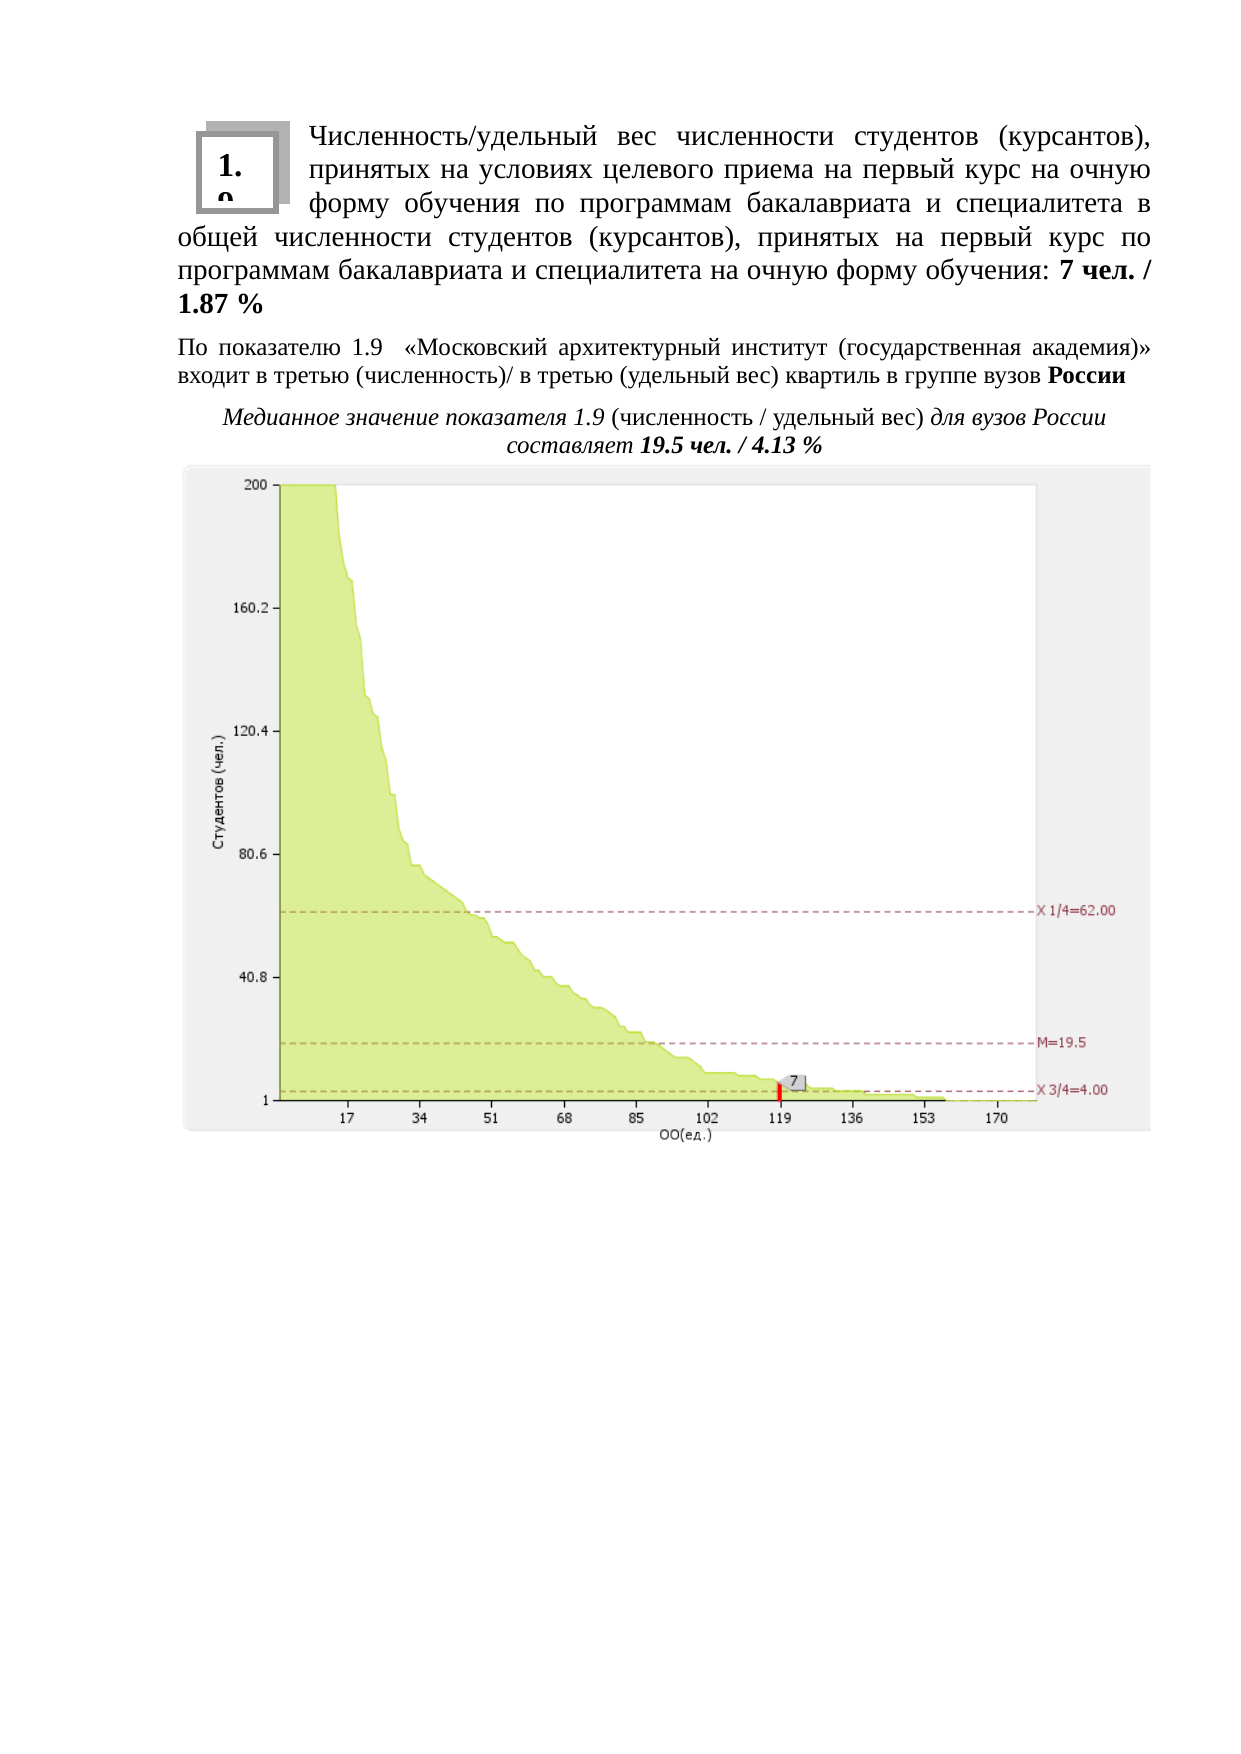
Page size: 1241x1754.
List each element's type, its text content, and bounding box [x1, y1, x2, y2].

picture [177, 459, 1151, 1145]
text Медианное значение показателя 1.9 (численность / удельный вес) для вузов России составляет 19.5 чел. / 4.13 % [177, 402, 1152, 459]
text По показателю 1.9 «Московский архитектурный институт (государственная академия)» входит в третью (численность)/ в третью (удельный вес) квартиль в группе вузов России [177, 332, 1152, 389]
text Численность/удельный вес численности студентов (курсантов), принятых на условиях целевого приема на первый курс на очную форму обучения по программам бакалавриата и специалитета в общей численности студентов (курсантов), принятых на первый курс по программам бакалавриата и специалитета на очную форму обучения: 7 чел. / 1.87 % [177, 118, 1152, 319]
